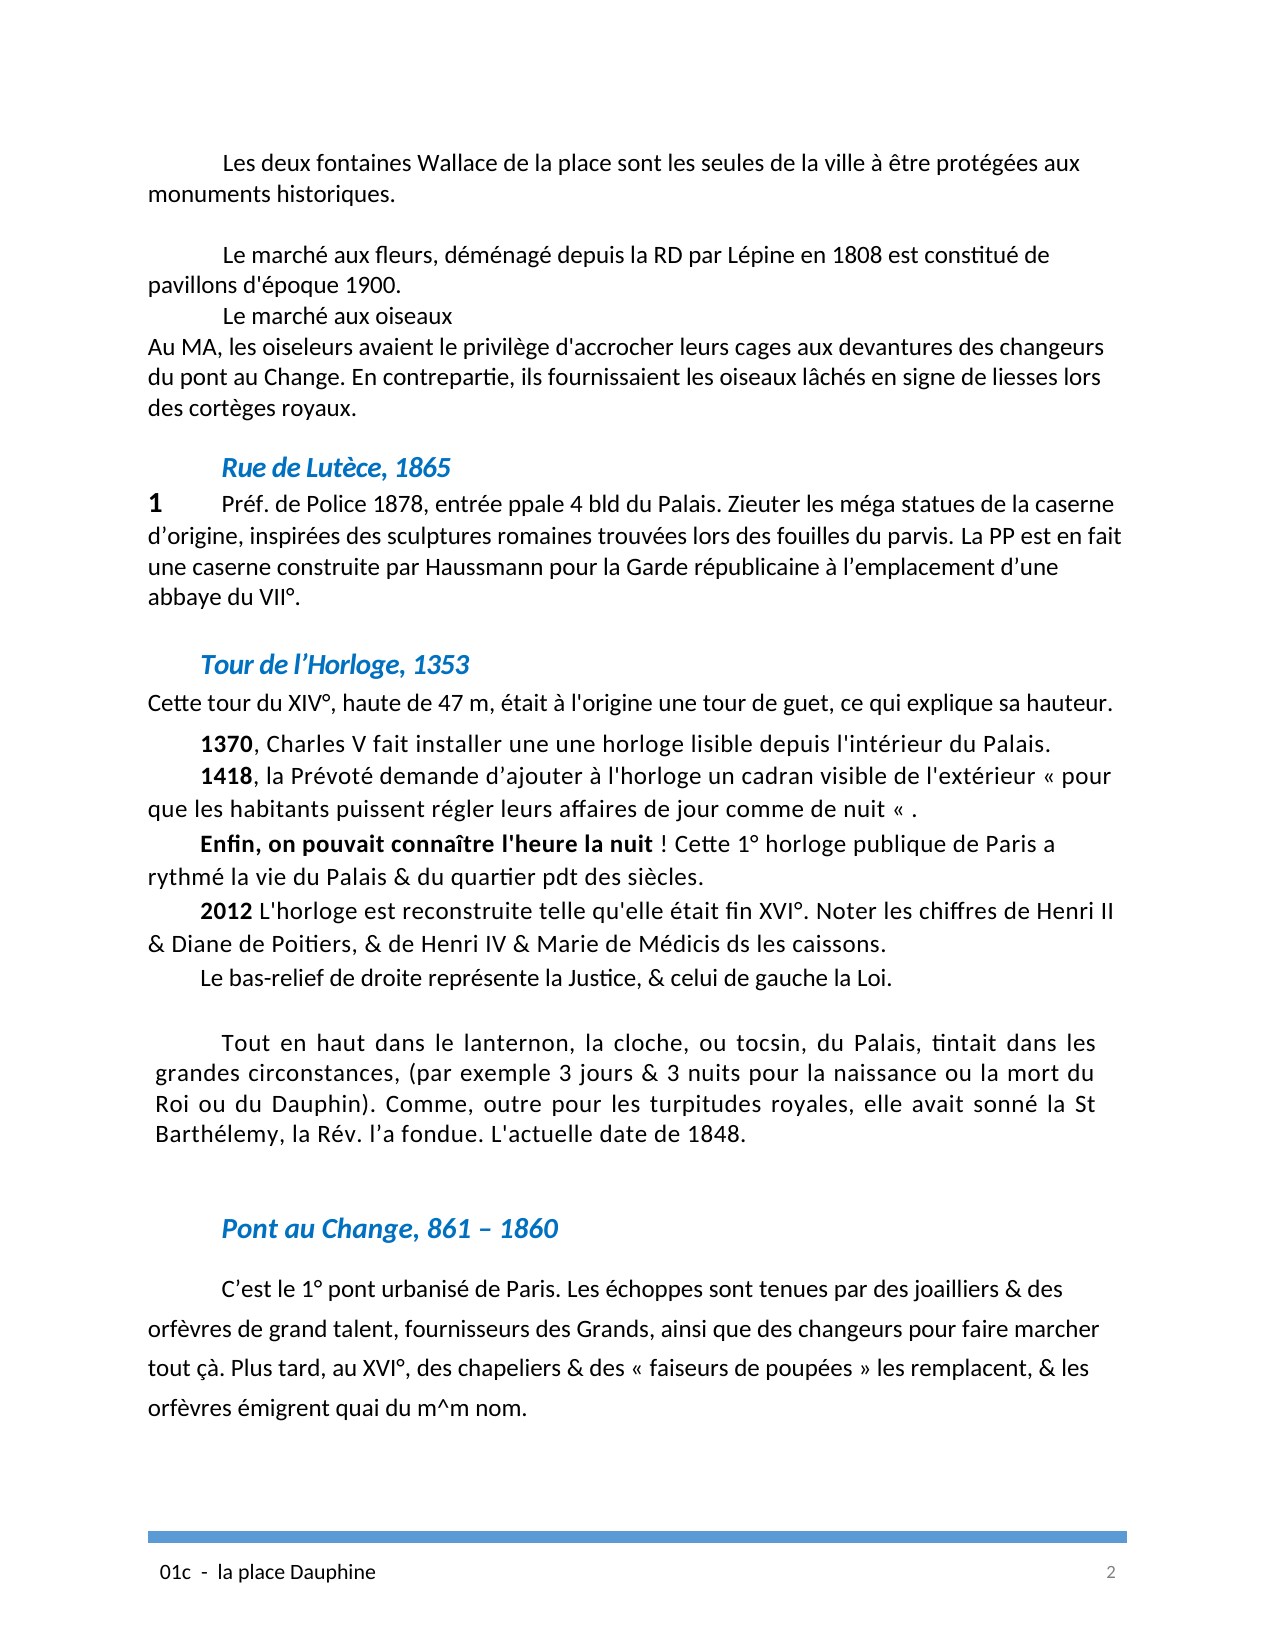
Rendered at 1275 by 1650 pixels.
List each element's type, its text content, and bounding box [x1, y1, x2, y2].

text 1370, Charles V fait installer une une horloge lisible depuis l'intérieur du Palais. [148, 728, 1127, 759]
text Tour de l’Horloge, 1353 Cette tour du XIV°, haute de 47 m, était à l'origine une tour de guet, ce qui explique sa hauteur. [148, 646, 1127, 718]
text Rue de Lutèce, 1865 [148, 449, 1127, 484]
text Au MA, les oiseleurs avaient le privilège d'accrocher leurs cages aux devantures des changeurs du pont au Change. En contrepartie, ils fournissaient les oiseaux lâchés en signe de liesses lors des cortèges royaux. [148, 331, 1127, 422]
text Tout en haut dans le lanternon, la cloche, ou tocsin, du Palais, tintait dans les grandes circonstances, (par exemple 3 jours & 3 nuits pour la naissance ou la mort du Roi ou du Dauphin). Comme, outre pour les turpitudes royales, elle avait sonné la St Barthélemy, la Rév. l’a fondue. L'actuelle date de 1848. [155, 1027, 1097, 1149]
text C’est le 1° pont urbanisé de Paris. Les échoppes sont tenues par des joailliers & des orfèvres de grand talent, fournisseurs des Grands, ainsi que des changeurs pour faire marcher tout çà. Plus tard, au XVI°, des chapeliers & des « faiseurs de poupées » les remplacent, & les orfèvres émigrent quai du m^m nom. [148, 1273, 1127, 1422]
text Enfin, on pouvait connaître l'heure la nuit ! Cette 1° horloge publique de Paris a rythmé la vie du Palais & du quartier pdt des siècles. [148, 828, 1127, 892]
text Les deux fontaines Wallace de la place sont les seules de la ville à être protégées aux monuments historiques. [148, 148, 1127, 209]
text 1 Préf. de Police 1878, entrée ppale 4 bld du Palais. Zieuter les méga statues de la caserne d’origine, inspirées des sculptures romaines trouvées lors des fouilles du parvis. La PP est en fait une caserne construite par Haussmann pour la Garde républicaine à l’emplacement d’une abbaye du VII°. [148, 484, 1127, 612]
text Le marché aux fleurs, déménagé depuis la RD par Lépine en 1808 est constitué de pavillons d'époque 1900. [148, 239, 1127, 300]
text Le marché aux oiseaux [148, 300, 1127, 331]
text 1418, la Prévoté demande d’ajouter à l'horloge un cadran visible de l'extérieur « pour que les habitants puissent régler leurs affaires de jour comme de nuit « . [148, 760, 1127, 824]
text Pont au Change, 861 – 1860 [148, 1210, 1127, 1246]
text 2012 L'horloge est reconstruite telle qu'elle était fin XVI°. Noter les chiffres de Henri II & Diane de Poitiers, & de Henri IV & Marie de Médicis ds les caissons. [148, 895, 1127, 959]
text Le bas-relief de droite représente la Justice, & celui de gauche la Loi. [148, 962, 1127, 993]
